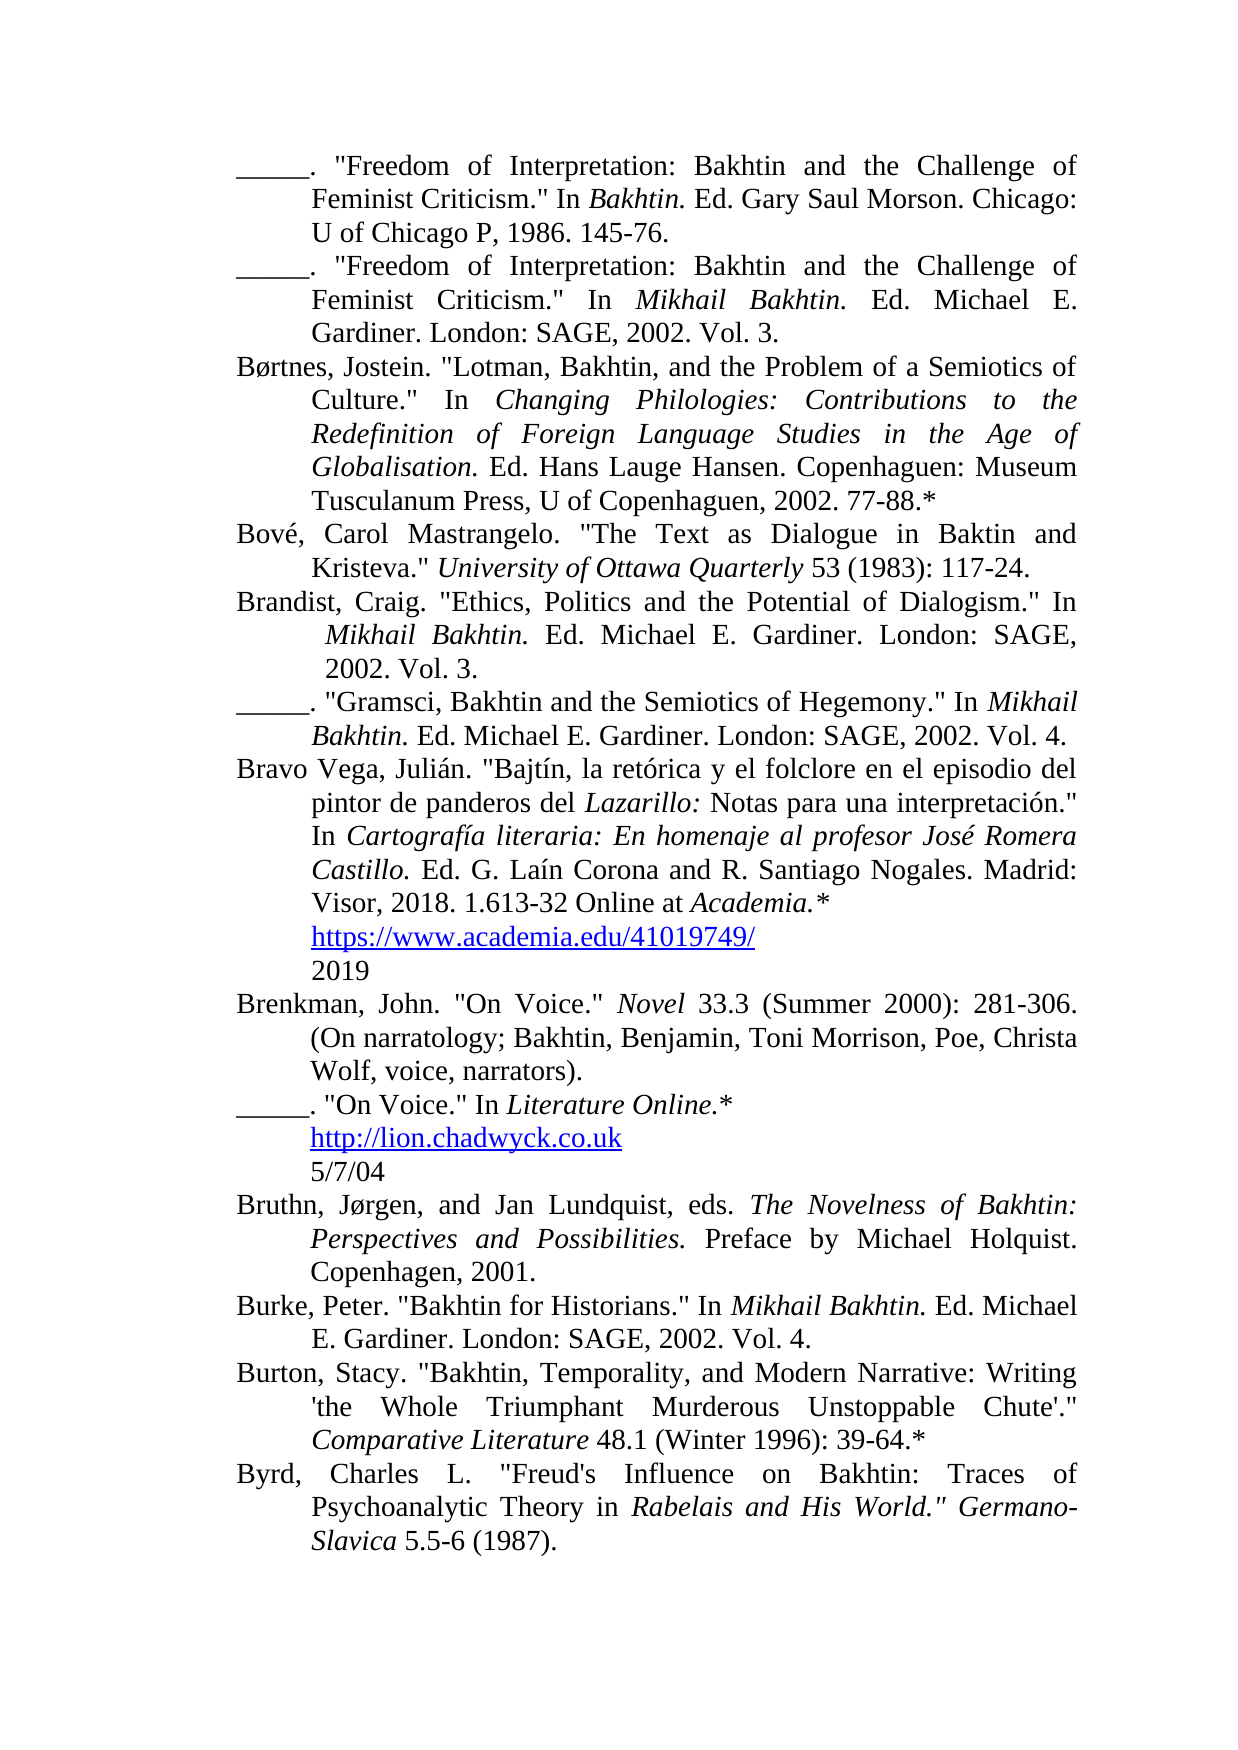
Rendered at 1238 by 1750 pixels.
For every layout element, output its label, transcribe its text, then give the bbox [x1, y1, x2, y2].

text Bruthn, Jørgen, and Jan Lundquist, eds. The Novelness of Bakhtin: Perspectives and Possibilities. Preface by Michael Holquist. Copenhagen, 2001. [236, 1187, 1078, 1288]
text Bové, Carol Mastrangelo. "The Text as Dialogue in Baktin and Kristeva." University of Ottawa Quarterly 53 (1983): 117-24. [236, 517, 1078, 584]
text Brenkman, John. "On Voice." Novel 33.3 (Summer 2000): 281-306. (On narratology; Bakhtin, Benjamin, Toni Morrison, Poe, Christa Wolf, voice, narrators). [236, 986, 1078, 1087]
text Burke, Peter. "Bakhtin for Historians." In Mikhail Bakhtin. Ed. Michael E. Gardiner. London: SAGE, 2002. Vol. 4. [236, 1288, 1078, 1355]
text Børtnes, Jostein. "Lotman, Bakhtin, and the Problem of a Semiotics of Culture." In Changing Philologies: Contributions to the Redefinition of Foreign Language Studies in the Age of Globalisation. Ed. Hans Lauge Hansen. Copenhaguen: Museum Tusculanum Press, U of Copenhaguen, 2002. 77-88.* [236, 349, 1078, 517]
text _____. "Freedom of Interpretation: Bakhtin and the Challenge of Feminist Criticism." In Mikhail Bakhtin. Ed. Michael E. Gardiner. London: SAGE, 2002. Vol. 3. [236, 248, 1078, 349]
text Bravo Vega, Julián. "Bajtín, la retórica y el folclore en el episodio del pintor de panderos del Lazarillo: Notas para una interpretación." In Cartografía literaria: En homenaje al profesor José Romera Castillo. Ed. G. Laín Corona and R. Santiago Nogales. Madrid: Visor, 2018. 1.613-32 Online at Academia.* [236, 751, 1078, 919]
text _____. "Gramsci, Bakhtin and the Semiotics of Hegemony." In Mikhail Bakhtin. Ed. Michael E. Gardiner. London: SAGE, 2002. Vol. 4. [236, 684, 1078, 751]
text 2019 [236, 953, 1078, 986]
text 5/7/04 [236, 1154, 1078, 1187]
text _____. "Freedom of Interpretation: Bakhtin and the Challenge of Feminist Criticism." In Bakhtin. Ed. Gary Saul Morson. Chicago: U of Chicago P, 1986. 145-76. [236, 148, 1078, 248]
text Burton, Stacy. "Bakhtin, Temporality, and Modern Narrative: Writing 'the Whole Triumphant Murderous Unstoppable Chute'." Comparative Literature 48.1 (Winter 1996): 39-64.* [236, 1355, 1078, 1456]
text _____. "On Voice." In Literature Online.* [236, 1087, 1078, 1120]
text https://www.academia.edu/41019749/ [236, 919, 1078, 953]
text Byrd, Charles L. "Freud's Influence on Bakhtin: Traces of Psychoanalytic Theory in Rabelais and His World." Germano-Slavica 5.5-6 (1987). [236, 1456, 1078, 1556]
text Brandist, Craig. "Ethics, Politics and the Potential of Dialogism." In Mikhail Bakhtin. Ed. Michael E. Gardiner. London: SAGE, 2002. Vol. 3. [236, 584, 1078, 684]
text http://lion.chadwyck.co.uk [310, 1120, 1078, 1154]
